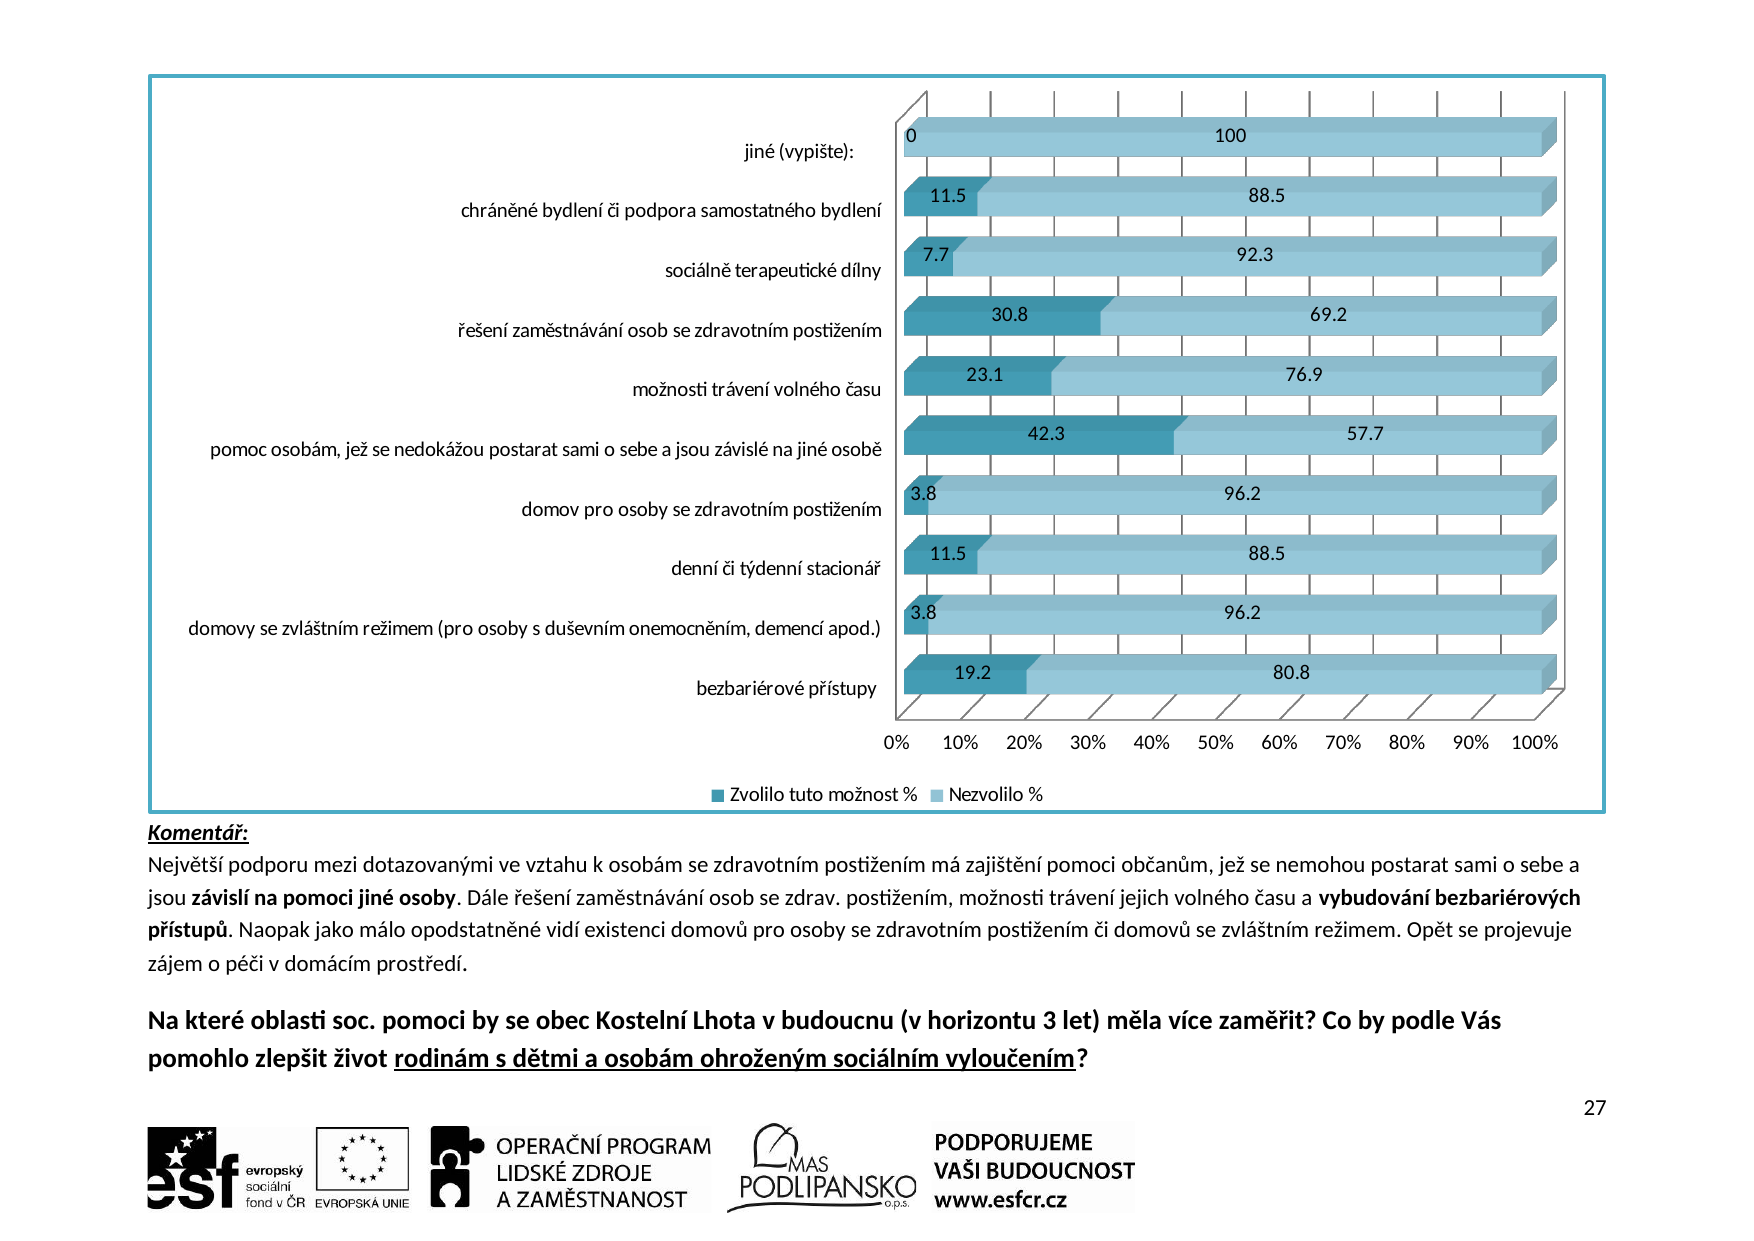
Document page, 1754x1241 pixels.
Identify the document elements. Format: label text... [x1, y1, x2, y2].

picture [427, 1126, 712, 1213]
picture [727, 1123, 917, 1213]
picture [931, 1121, 1135, 1213]
text Na které oblasti sociální pomoci by se měla obec Kostelní Lhota v budoucnu (v horizontu 3 let) více zaměřit? Co by podle Vás pomohlo zlepšit život osobám se zdravotním postižením? Odpovídalo 26 respondentů, každý z dotazovaných označil maximálně tři odpovědi.Komentář: Největší podporu mezi dotazovanými ve vztahu k osobám se zdravotním postižením má zajištění pomoci občanům, jež se nemohou postarat sami o sebe a jsou závislí na pomoci jiné osoby. Dále řešení zaměstnávání osob se zdrav. postižením, možnosti trávení jejich volného času a vybudování bezbariérových přístupů. Naopak jako málo opodstatněné vidí existenci domovů pro osoby se zdravotním postižením či domovů se zvláštním režimem. Opět se projevuje zájem o péči v domácím prostředí. [148, 814, 1595, 978]
picture [147, 1127, 412, 1213]
